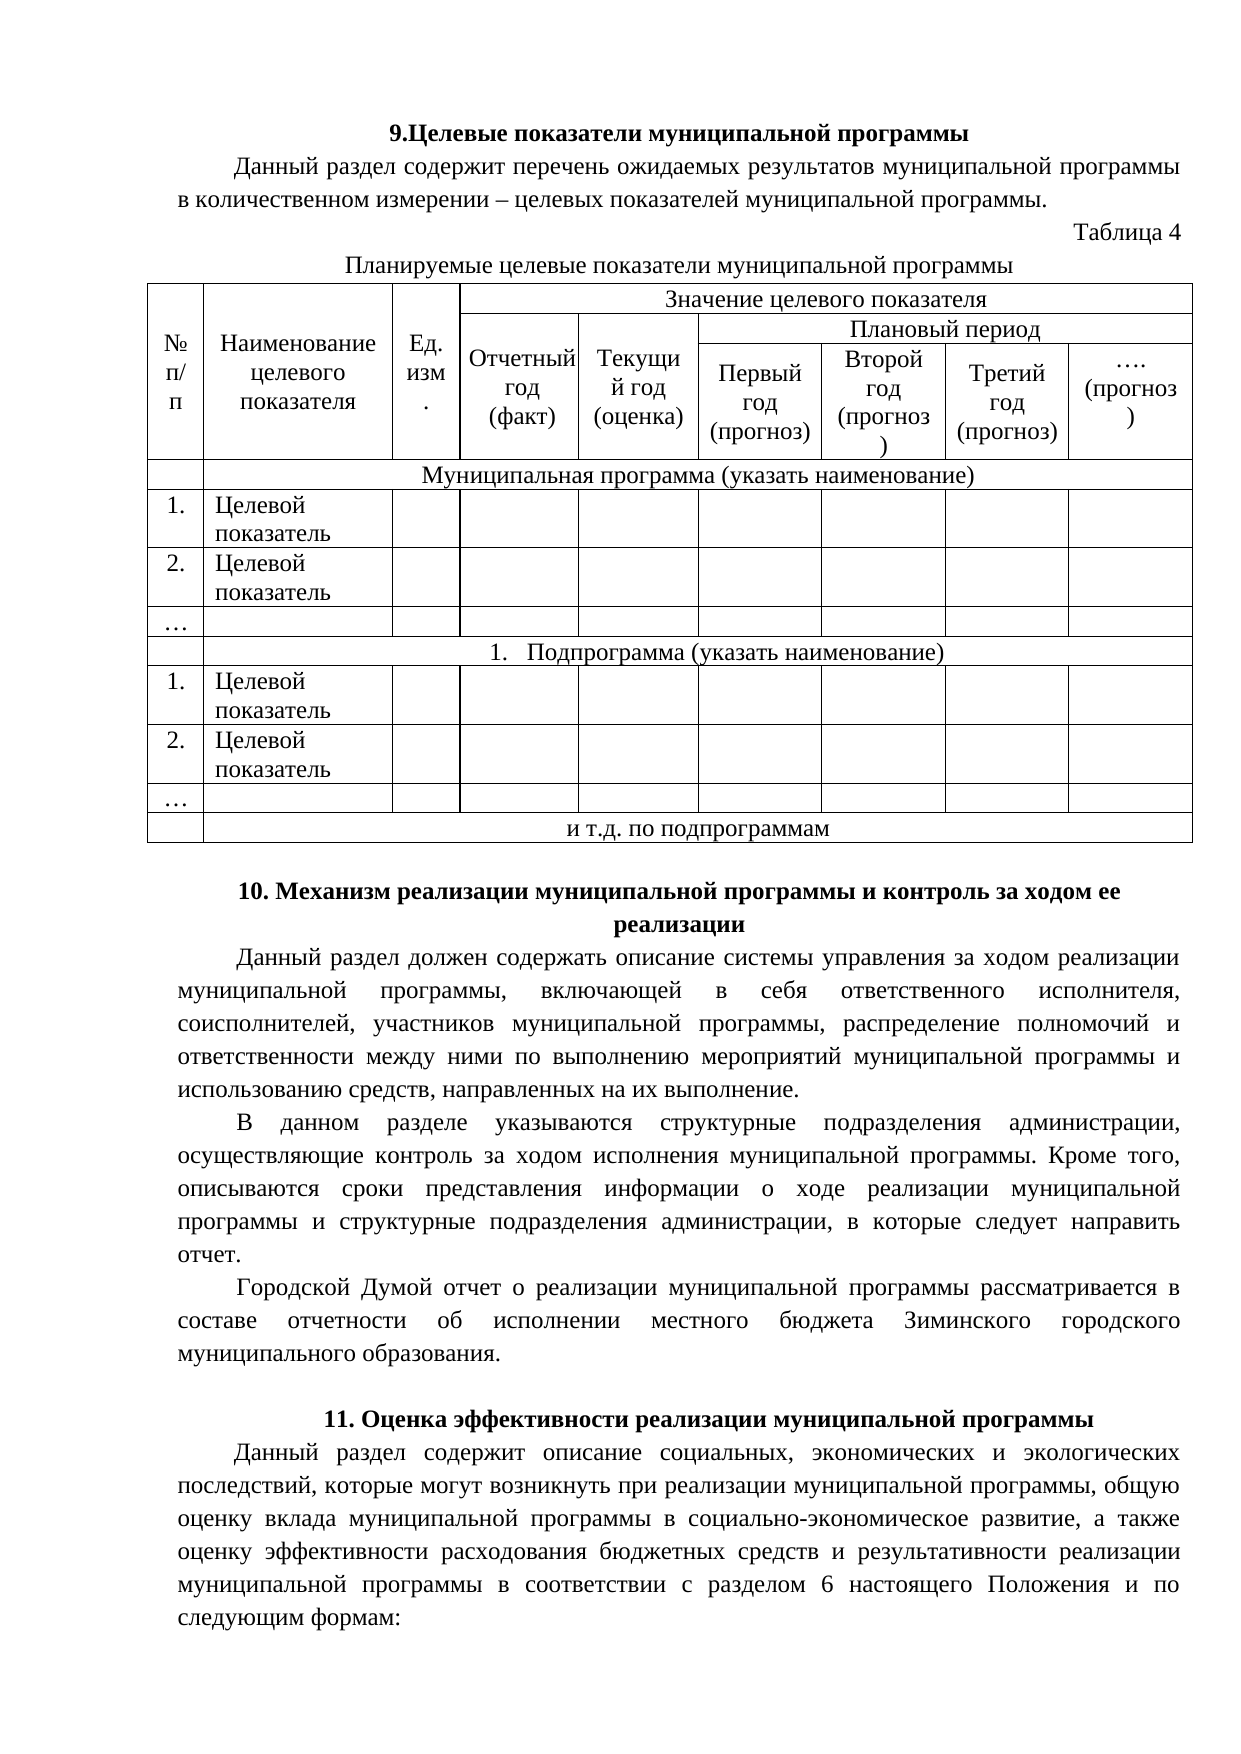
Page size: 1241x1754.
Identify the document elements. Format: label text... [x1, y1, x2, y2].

table_cell Плановый период [699, 314, 1192, 343]
table_cell [699, 666, 821, 724]
table_cell [579, 490, 698, 547]
table_cell [461, 607, 578, 636]
table_cell [822, 666, 945, 724]
text Данный раздел содержит описание социальных, экономических и экологических последствий, которые могут возникнуть при реализации муниципальной программы, общую оценку вклада муниципальной программы в социально-экономическое развитие, а также оценку эффективности расходования бюджетных средств и результативности реализации муниципальной программы в соответствии с разделом 6 настоящего Положения и по следующим формам: [177, 1437, 1181, 1631]
table_cell 1. [148, 666, 203, 724]
table_cell Подпрограмма (указать наименование) [204, 637, 1192, 665]
table_cell Третий год (прогноз) [946, 344, 1068, 459]
table_cell [946, 666, 1068, 724]
table_cell [1069, 784, 1192, 812]
text Таблица 4 [177, 217, 1181, 246]
text 10. Механизм реализации муниципальной программы и контроль за ходом ее реализации [177, 876, 1181, 938]
text 11. Оценка эффективности реализации муниципальной программы [177, 1404, 1181, 1433]
table_cell [822, 607, 945, 636]
table_cell [579, 607, 698, 636]
table_cell [393, 725, 459, 782]
table_cell [393, 548, 459, 606]
table_cell … [148, 607, 203, 636]
table_cell Целевой показатель [204, 725, 392, 782]
text Данный раздел содержит перечень ожидаемых результатов муниципальной программы в количественном измерении – целевых показателей муниципальной программы. [177, 151, 1181, 213]
table_cell [461, 666, 578, 724]
table_cell [579, 548, 698, 606]
text В данном разделе указываются структурные подразделения администрации, осуществляющие контроль за ходом исполнения муниципальной программы. Кроме того, описываются сроки представления информации о ходе реализации муниципальной программы и структурные подразделения администрации, в которые следует направить отчет. [177, 1107, 1181, 1268]
table_cell [1069, 548, 1192, 606]
table_cell [822, 490, 945, 547]
table_cell Первый год (прогноз) [699, 344, 821, 459]
table_cell [1069, 490, 1192, 547]
table_cell [148, 813, 203, 842]
table_cell Текущий год (оценка) [579, 314, 698, 459]
table_cell [699, 784, 821, 812]
text Данный раздел должен содержать описание системы управления за ходом реализации муниципальной программы, включающей в себя ответственного исполнителя, соисполнителей, участников муниципальной программы, распределение полномочий и ответственности между ними по выполнению мероприятий муниципальной программы и использованию средств, направленных на их выполнение. [177, 942, 1181, 1103]
table_cell [822, 784, 945, 812]
table_cell Второй год (прогноз) [822, 344, 945, 459]
table_cell [822, 725, 945, 782]
table_cell 1. [148, 490, 203, 547]
table_cell [393, 607, 459, 636]
text Городской Думой отчет о реализации муниципальной программы рассматривается в составе отчетности об исполнении местного бюджета Зиминского городского муниципального образования. [177, 1272, 1181, 1367]
text 9.Целевые показатели муниципальной программы [177, 118, 1181, 147]
table_cell [393, 784, 459, 812]
table_cell 2. [148, 725, 203, 782]
table_cell Отчетный год (факт) [461, 314, 578, 459]
table_cell [699, 607, 821, 636]
table_cell …. (прогноз) [1069, 344, 1192, 459]
table_cell [822, 548, 945, 606]
table_cell [946, 607, 1068, 636]
table_cell [148, 460, 203, 489]
table_cell [946, 490, 1068, 547]
table_cell 2. [148, 548, 203, 606]
table_cell [946, 784, 1068, 812]
table_cell [461, 725, 578, 782]
table_cell [461, 784, 578, 812]
table_header Значение целевого показателя [461, 284, 1192, 313]
table_cell [461, 548, 578, 606]
table_cell и т.д. по подпрограммам [204, 813, 1192, 842]
table_cell … [148, 784, 203, 812]
table_cell Целевой показатель [204, 548, 392, 606]
table_cell [393, 490, 459, 547]
table_cell [461, 490, 578, 547]
table_cell Муниципальная программа (указать наименование) [204, 460, 1192, 489]
table_cell [699, 490, 821, 547]
table_cell [148, 637, 203, 665]
table_cell Целевой показатель [204, 666, 392, 724]
table_cell [1069, 725, 1192, 782]
table_cell [946, 725, 1068, 782]
text Планируемые целевые показатели муниципальной программы [177, 250, 1181, 279]
table_cell [699, 725, 821, 782]
table_cell [204, 607, 392, 636]
table_cell [204, 784, 392, 812]
table_header Ед. изм. [393, 284, 459, 459]
table_header Наименование целевого показателя [204, 284, 392, 459]
table_cell [946, 548, 1068, 606]
table_cell [579, 725, 698, 782]
table_cell [393, 666, 459, 724]
table_cell [699, 548, 821, 606]
table_header № п/п [148, 284, 203, 459]
table_cell [579, 784, 698, 812]
table_cell Целевой показатель [204, 490, 392, 547]
table_cell [1069, 607, 1192, 636]
table_cell [1069, 666, 1192, 724]
table_cell [579, 666, 698, 724]
